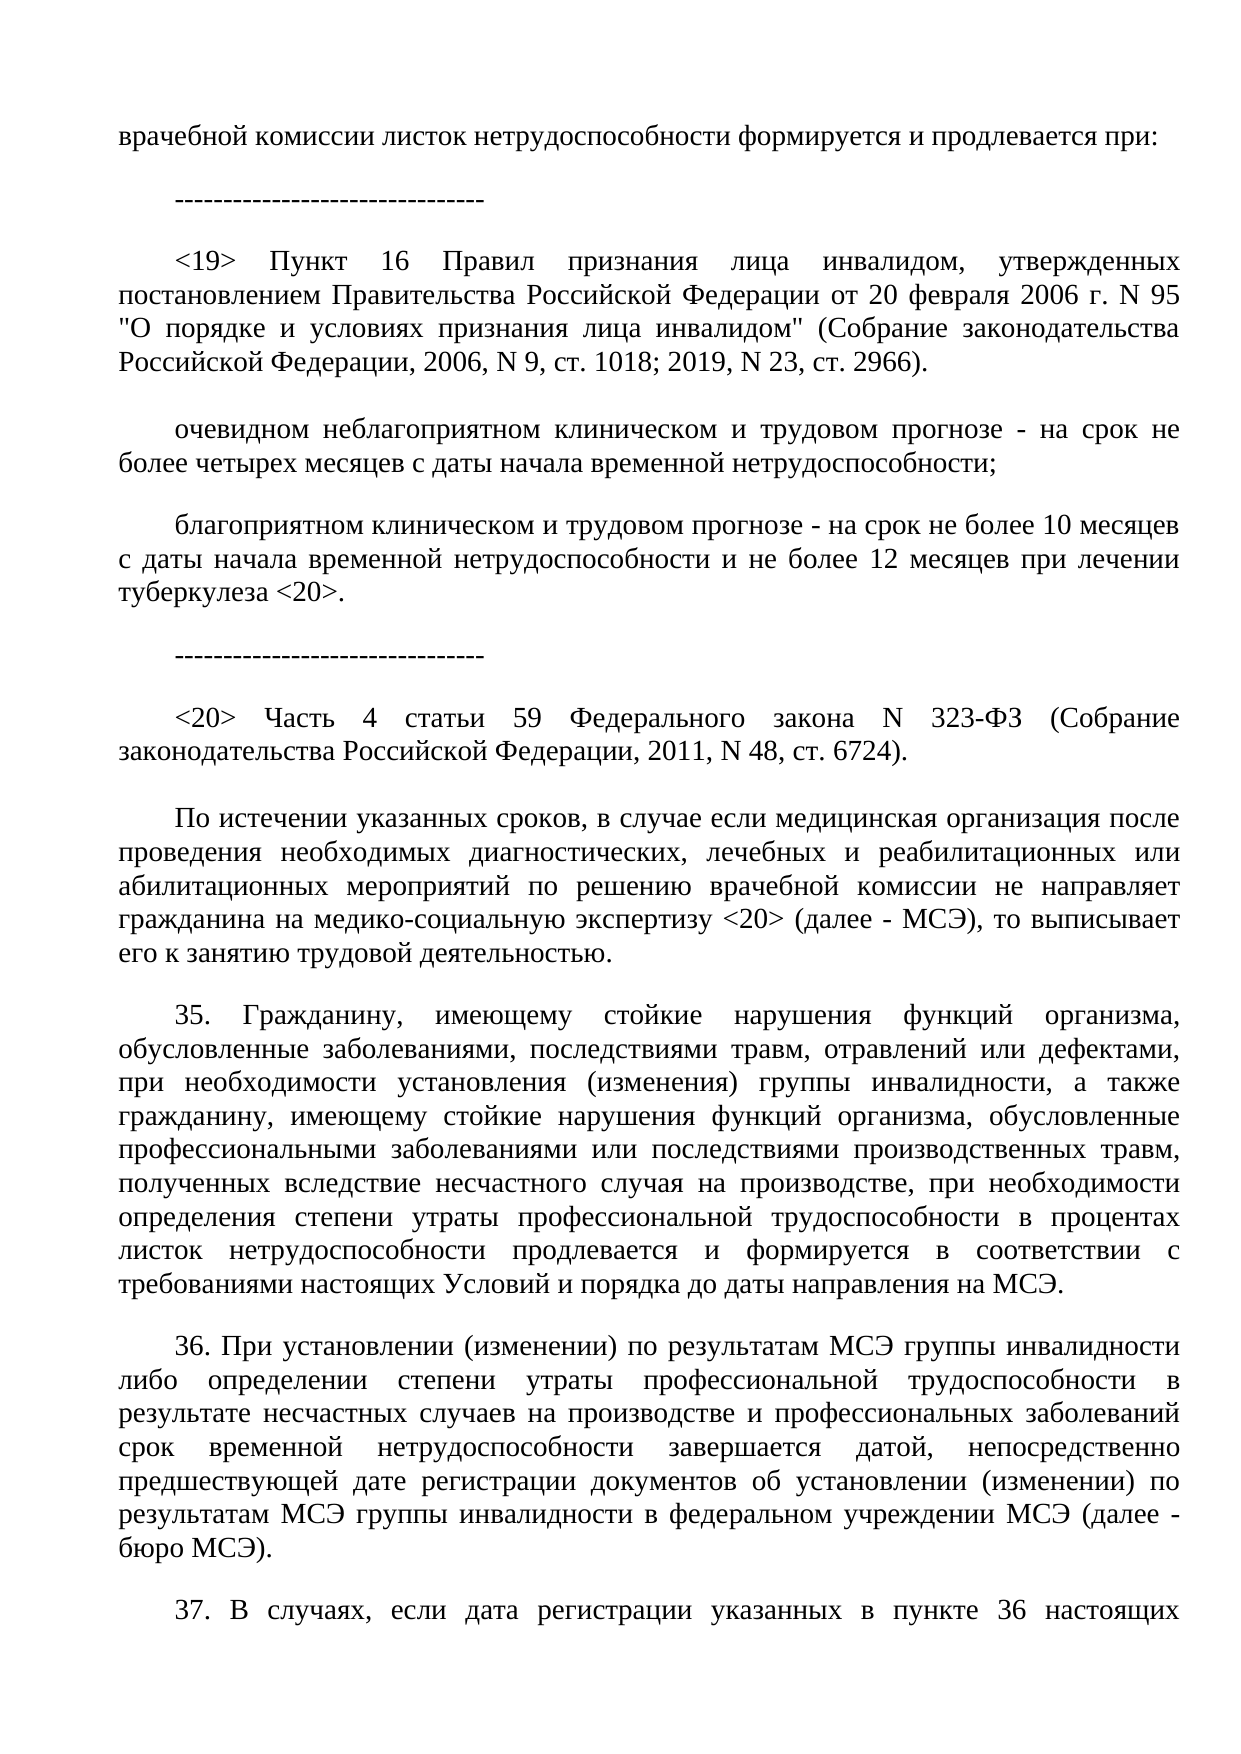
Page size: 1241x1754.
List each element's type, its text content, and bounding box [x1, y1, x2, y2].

text -------------------------------- [118, 637, 1181, 671]
text <19> Пункт 16 Правил признания лица инвалидом, утвержденных постановлением Правительства Российской Федерации от 20 февраля 2006 г. N 95 "О порядке и условиях признания лица инвалидом" (Собрание законодательства Российской Федерации, 2006, N 9, ст. 1018; 2019, N 23, ст. 2966). [118, 243, 1181, 378]
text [118, 1592, 1181, 1626]
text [118, 118, 1181, 152]
text очевидном неблагоприятном клиническом и трудовом прогнозе - на срок не более четырех месяцев с даты начала временной нетрудоспособности; [118, 411, 1181, 478]
text 35. Гражданину, имеющему стойкие нарушения функций организма, обусловленные заболеваниями, последствиями травм, отравлений или дефектами, при необходимости установления (изменения) группы инвалидности, а также гражданину, имеющему стойкие нарушения функций организма, обусловленные профессиональными заболеваниями или последствиями производственных травм, полученных вследствие несчастного случая на производстве, при необходимости определения степени утраты профессиональной трудоспособности в процентах листок нетрудоспособности продлевается и формируется в соответствии с требованиями настоящих Условий и порядка до даты направления на МСЭ. [118, 997, 1181, 1299]
text -------------------------------- [118, 181, 1181, 214]
text благоприятном клиническом и трудовом прогнозе - на срок не более 10 месяцев с даты начала временной нетрудоспособности и не более 12 месяцев при лечении туберкулеза <20>. [118, 507, 1181, 608]
text <20> Часть 4 статьи 59 Федерального закона N 323-ФЗ (Собрание законодательства Российской Федерации, 2011, N 48, ст. 6724). [118, 700, 1181, 767]
text 36. При установлении (изменении) по результатам МСЭ группы инвалидности либо определении степени утраты профессиональной трудоспособности в результате несчастных случаев на производстве и профессиональных заболеваний срок временной нетрудоспособности завершается датой, непосредственно предшествующей дате регистрации документов об установлении (изменении) по результатам МСЭ группы инвалидности в федеральном учреждении МСЭ (далее - бюро МСЭ). [118, 1328, 1181, 1563]
text По истечении указанных сроков, в случае если медицинская организация после проведения необходимых диагностических, лечебных и реабилитационных или абилитационных мероприятий по решению врачебной комиссии не направляет гражданина на медико-социальную экспертизу <20> (далее - МСЭ), то выписывает его к занятию трудовой деятельностью. [118, 801, 1181, 968]
